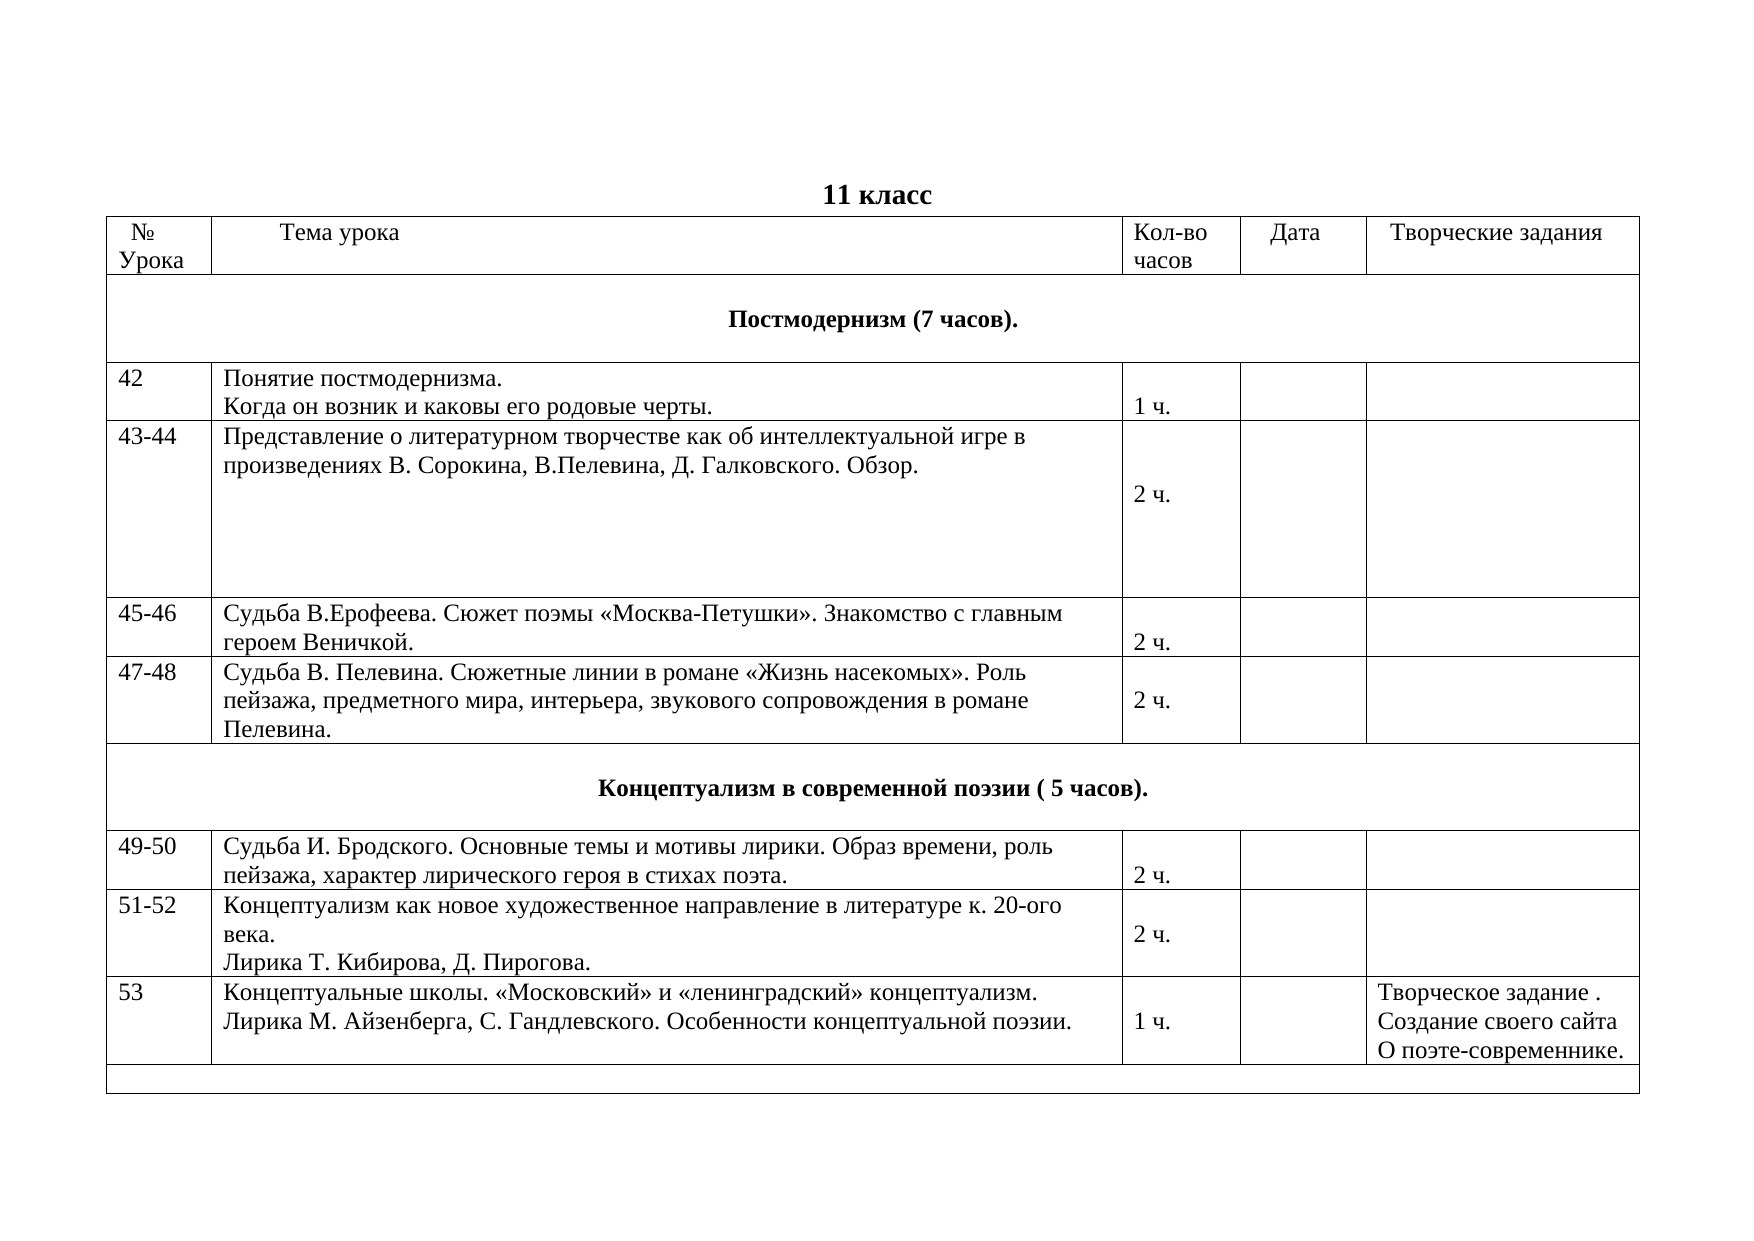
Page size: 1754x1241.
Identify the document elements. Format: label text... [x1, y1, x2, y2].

table_cell 47-48 [107, 657, 211, 743]
table_cell 51-52 [107, 890, 211, 976]
table_cell 2 ч. [1123, 421, 1240, 597]
table_cell [1241, 977, 1366, 1063]
table_cell [1367, 598, 1639, 656]
table_cell [1367, 363, 1639, 420]
table_cell 49-50 [107, 831, 211, 889]
table_cell Постмодернизм (7 часов). [107, 275, 1639, 362]
table_cell Концептуальные школы. «Московский» и «ленинградский» концептуализм. Лирика М. Айзенберга, С. Гандлевского. Особенности концептуальной поэзии. [212, 977, 1122, 1063]
table_cell Концептуализм как новое художественное направление в литературе к. 20-ого века. Лирика Т. Кибирова, Д. Пирогова. [212, 890, 1122, 976]
text 11 класс [118, 177, 1636, 211]
table_cell [1241, 831, 1366, 889]
table_cell Творческое задание . Создание своего сайта О поэте-современнике. [1367, 977, 1639, 1063]
table_cell Судьба И. Бродского. Основные темы и мотивы лирики. Образ времени, роль пейзажа, характер лирического героя в стихах поэта. [212, 831, 1122, 889]
table_cell [1241, 363, 1366, 420]
table_cell [1367, 421, 1639, 597]
table_cell 1 ч. [1123, 363, 1240, 420]
table_cell 2 ч. [1123, 890, 1240, 976]
table_header Дата [1241, 217, 1366, 274]
table_cell 42 [107, 363, 211, 420]
table_cell 43-44 [107, 421, 211, 597]
table_cell Представление о литературном творчестве как об интеллектуальной игре в произведениях В. Сорокина, В.Пелевина, Д. Галковского. Обзор. [212, 421, 1122, 597]
table_header Кол-во часов [1123, 217, 1240, 274]
table_cell 1 ч. [1123, 977, 1240, 1063]
table_cell [1241, 657, 1366, 743]
table_cell 45-46 [107, 598, 211, 656]
table_cell [1367, 890, 1639, 976]
table_cell 2 ч. [1123, 831, 1240, 889]
table_cell Судьба В. Пелевина. Сюжетные линии в романе «Жизнь насекомых». Роль пейзажа, предметного мира, интерьера, звукового сопровождения в романе Пелевина. [212, 657, 1122, 743]
table_cell [1241, 598, 1366, 656]
table_cell 53 [107, 977, 211, 1063]
table_cell Судьба В.Ерофеева. Сюжет поэмы «Москва-Петушки». Знакомство с главным героем Веничкой. [212, 598, 1122, 656]
table_cell [1241, 890, 1366, 976]
table_cell 2 ч. [1123, 657, 1240, 743]
table_cell [1367, 831, 1639, 889]
table_cell Концептуализм в современной поэзии ( 5 часов). [107, 744, 1639, 830]
table_cell [1367, 657, 1639, 743]
table_header Тема урока [212, 217, 1122, 274]
table_cell [1241, 421, 1366, 597]
table_cell 2 ч. [1123, 598, 1240, 656]
table_header № Урока [107, 217, 211, 274]
table_cell Понятие постмодернизма. Когда он возник и каковы его родовые черты. [212, 363, 1122, 420]
table_header Творческие задания [1367, 217, 1639, 274]
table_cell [107, 1065, 1639, 1093]
